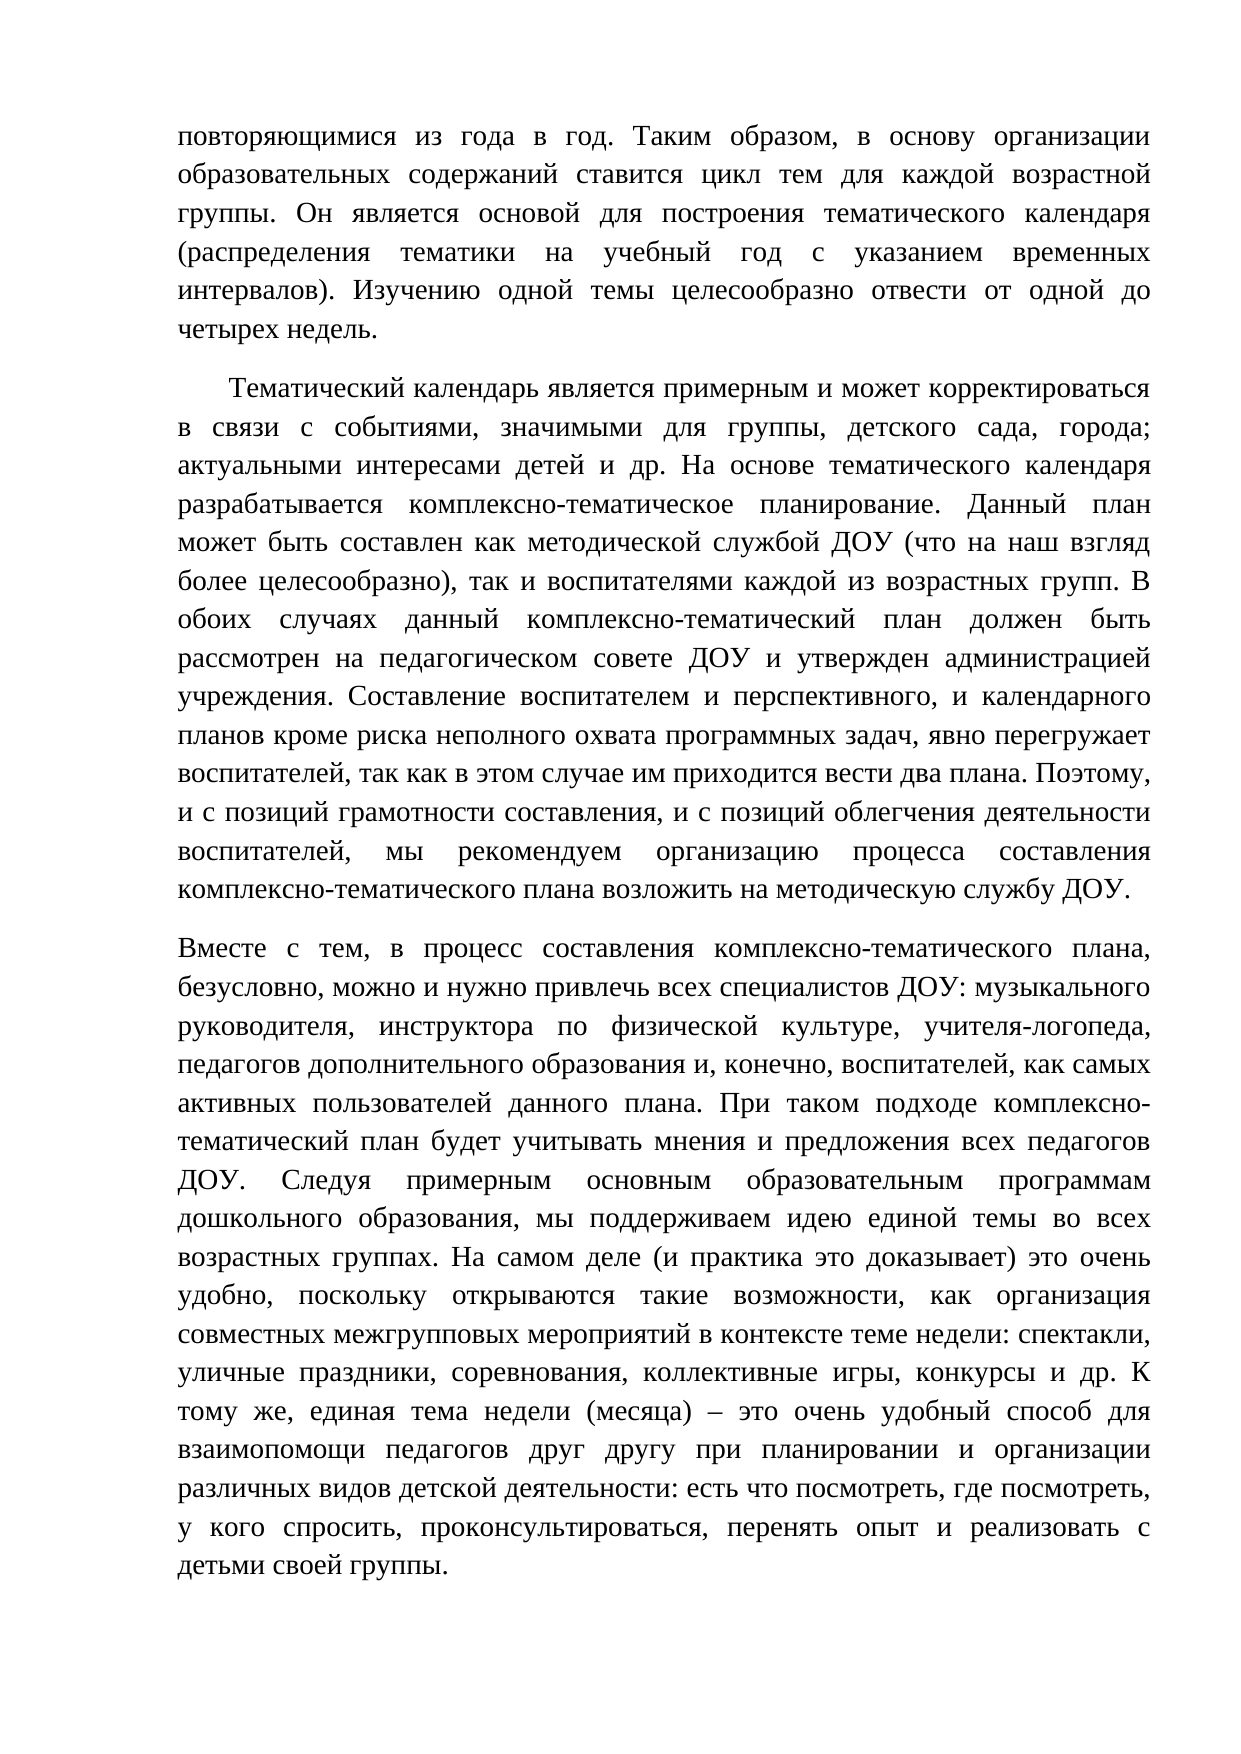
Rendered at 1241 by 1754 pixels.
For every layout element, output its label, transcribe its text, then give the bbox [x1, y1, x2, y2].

text Тематический календарь является примерным и может корректироваться в связи с событиями, значимыми для группы, детского сада, города; актуальными интересами детей и др. На основе тематического календаря разрабатывается комплексно-тематическое планирование. Данный план может быть составлен как методической службой ДОУ (что на наш взгляд более целесообразно), так и воспитателями каждой из возрастных групп. В обоих случаях данный комплексно-тематический план должен быть рассмотрен на педагогическом совете ДОУ и утвержден администрацией учреждения. Составление воспитателем и перспективного, и календарного планов кроме риска неполного охвата программных задач, явно перегружает воспитателей, так как в этом случае им приходится вести два плана. Поэтому, и с позиций грамотности составления, и с позиций облегчения деятельности воспитателей, мы рекомендуем организацию процесса составления комплексно-тематического плана возложить на методическую службу ДОУ. [177, 370, 1152, 905]
text Вместе с тем, в процесс составления комплексно-тематического плана, безусловно, можно и нужно привлечь всех специалистов ДОУ: музыкального руководителя, инструктора по физической культуре, учителя-логопеда, педагогов дополнительного образования и, конечно, воспитателей, как самых активных пользователей данного плана. При таком подходе комплексно-тематический план будет учитывать мнения и предложения всех педагогов ДОУ. Следуя примерным основным образовательным программам дошкольного образования, мы поддерживаем идею единой темы во всех возрастных группах. На самом деле (и практика это доказывает) это очень удобно, поскольку открываются такие возможности, как организация совместных межгрупповых мероприятий в контексте теме недели: спектакли, уличные праздники, соревнования, коллективные игры, конкурсы и др. К тому же, единая тема недели (месяца) – это очень удобный способ для взаимопомощи педагогов друг другу при планировании и организации различных видов детской деятельности: есть что посмотреть, где посмотреть, у кого спросить, проконсультироваться, перенять опыт и реализовать с детьми своей группы. [177, 931, 1152, 1581]
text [177, 118, 1152, 344]
